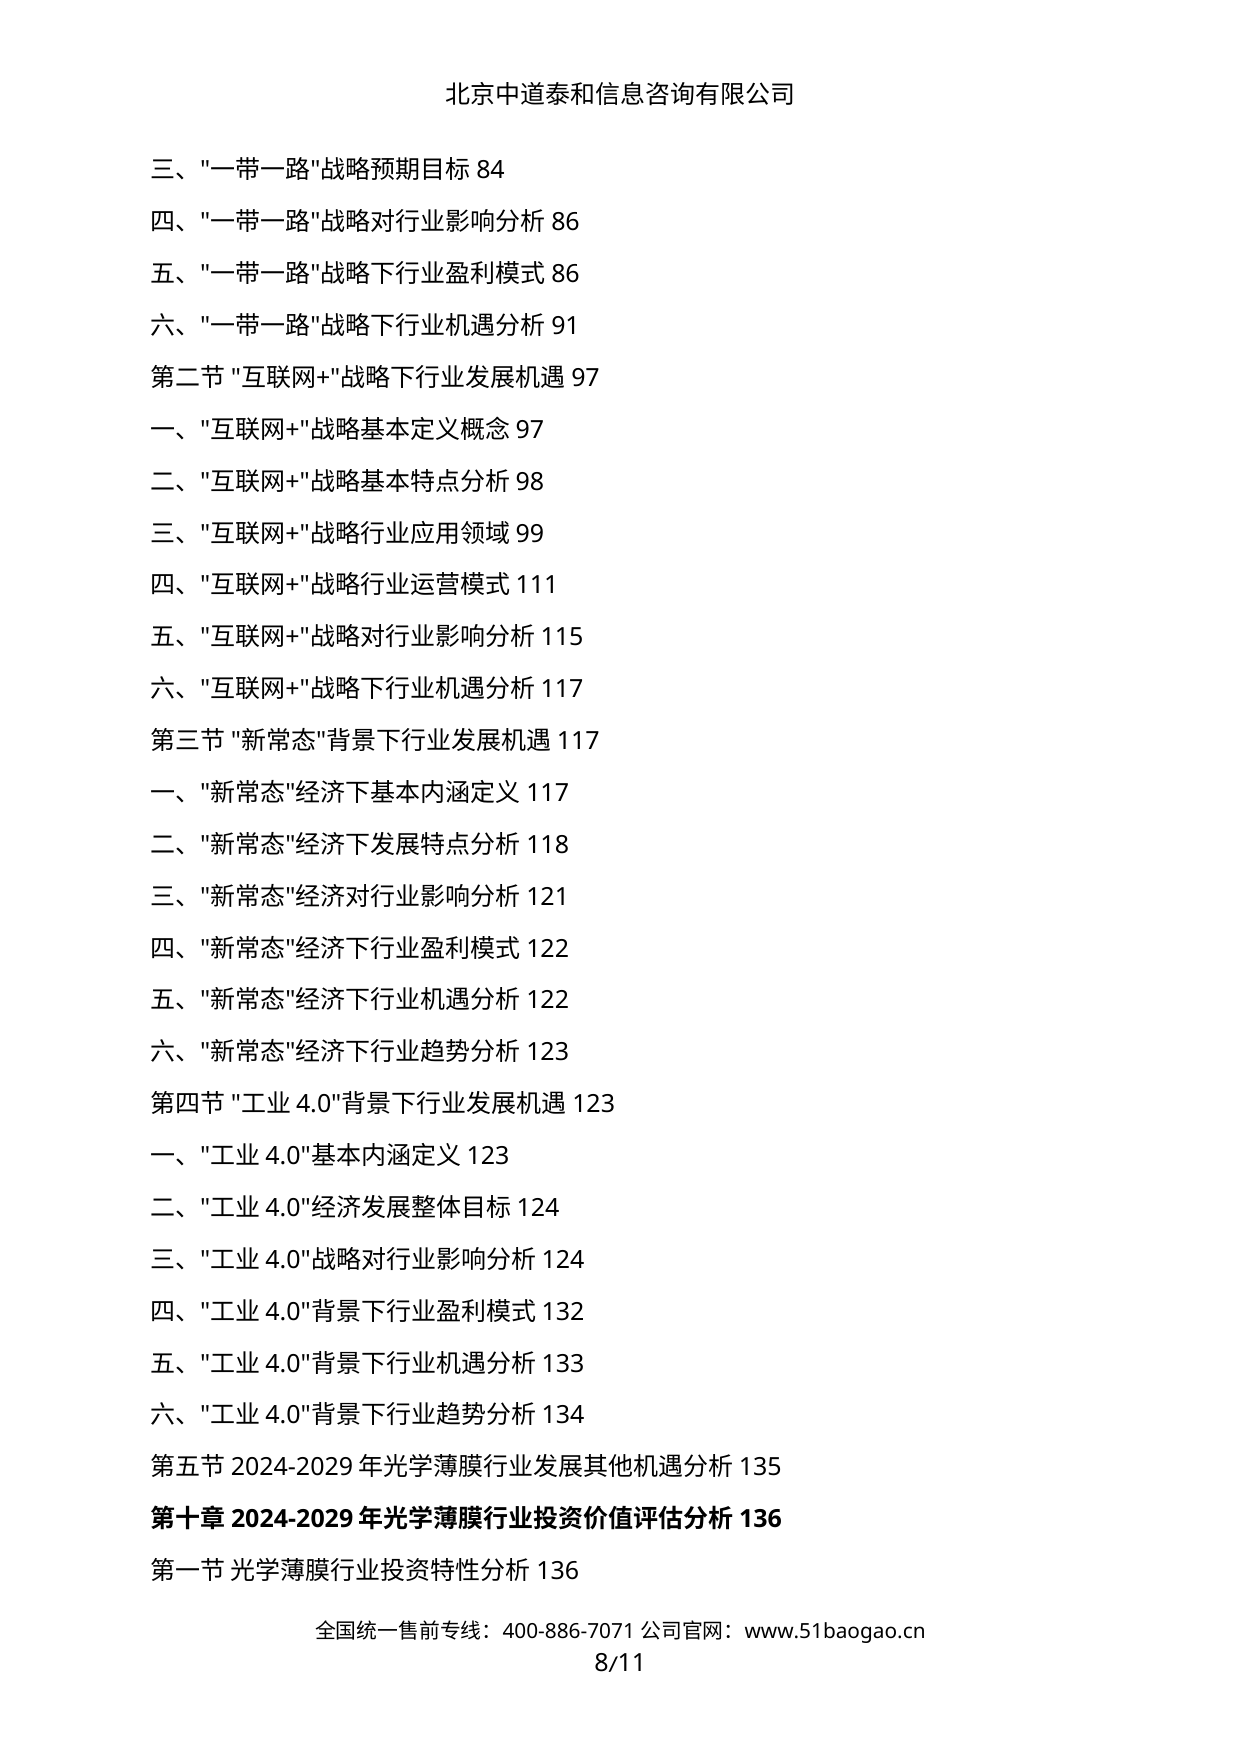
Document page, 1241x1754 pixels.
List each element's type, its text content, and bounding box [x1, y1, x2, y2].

text 二、"新常态"经济下发展特点分析 118 [150, 824, 1090, 861]
text 第十章 2024-2029年光学薄膜行业投资价值评估分析 136 [150, 1499, 1090, 1535]
text 二、"互联网+"战略基本特点分析 98 [150, 461, 1090, 497]
text 三、"新常态"经济对行业影响分析 121 [150, 876, 1090, 912]
text 六、"互联网+"战略下行业机遇分析 117 [150, 669, 1090, 705]
text 六、"工业4.0"背景下行业趋势分析 134 [150, 1395, 1090, 1431]
text 一、"工业4.0"基本内涵定义 123 [150, 1136, 1090, 1172]
text 六、"一带一路"战略下行业机遇分析 91 [150, 306, 1090, 342]
text 三、"工业4.0"战略对行业影响分析 124 [150, 1239, 1090, 1276]
text 三、"一带一路"战略预期目标 84 [150, 150, 1090, 186]
text 三、"互联网+"战略行业应用领域 99 [150, 513, 1090, 549]
text 四、"新常态"经济下行业盈利模式 122 [150, 928, 1090, 964]
text 五、"新常态"经济下行业机遇分析 122 [150, 980, 1090, 1016]
text 四、"一带一路"战略对行业影响分析 86 [150, 202, 1090, 238]
text 一、"新常态"经济下基本内涵定义 117 [150, 772, 1090, 809]
text 五、"工业4.0"背景下行业机遇分析 133 [150, 1343, 1090, 1379]
text 四、"工业4.0"背景下行业盈利模式 132 [150, 1291, 1090, 1327]
text 五、"互联网+"战略对行业影响分析 115 [150, 617, 1090, 653]
text 一、"互联网+"战略基本定义概念 97 [150, 409, 1090, 446]
text 四、"互联网+"战略行业运营模式 111 [150, 565, 1090, 601]
text 第一节 光学薄膜行业投资特性分析 136 [150, 1551, 1090, 1587]
text 第二节 "互联网+"战略下行业发展机遇 97 [150, 357, 1090, 394]
text 五、"一带一路"战略下行业盈利模式 86 [150, 254, 1090, 290]
text 六、"新常态"经济下行业趋势分析 123 [150, 1032, 1090, 1068]
text 第四节 "工业4.0"背景下行业发展机遇 123 [150, 1084, 1090, 1120]
text 第三节 "新常态"背景下行业发展机遇 117 [150, 721, 1090, 757]
text 二、"工业4.0"经济发展整体目标 124 [150, 1187, 1090, 1224]
text 第五节 2024-2029年光学薄膜行业发展其他机遇分析 135 [150, 1447, 1090, 1483]
